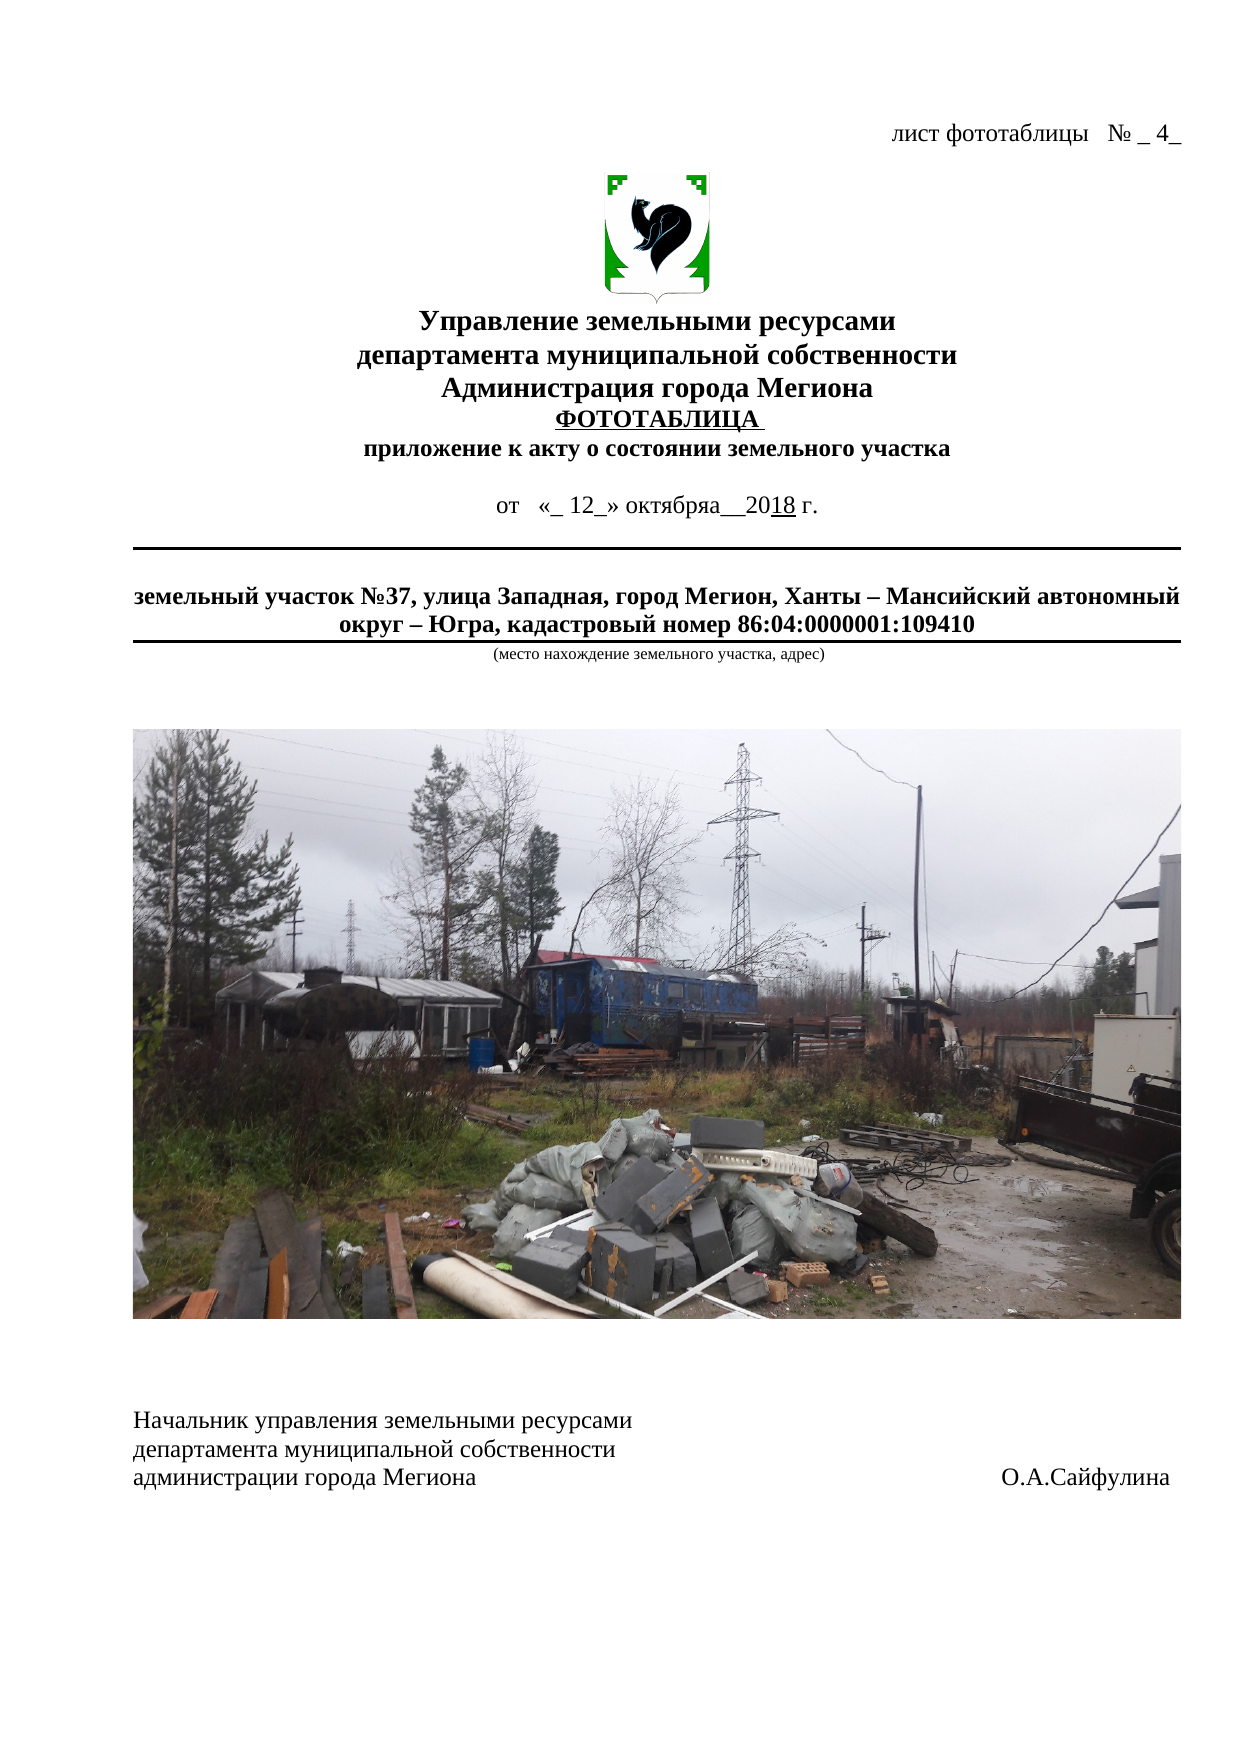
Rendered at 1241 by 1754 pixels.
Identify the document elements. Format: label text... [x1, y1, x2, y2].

text приложение к акту о состоянии земельного участка [133, 433, 1181, 461]
picture [604, 172, 710, 304]
text лист фототаблицы № _ 4_ [133, 118, 1181, 147]
text земельный участок №37, улица Западная, город Мегион, Ханты – Мансийский автономный округ – Югра, кадастровый номер 86:04:0000001:109410 [133, 576, 1181, 640]
text департамента муниципальной собственности [133, 337, 1181, 370]
text ФОТОТАБЛИЦА [133, 404, 1181, 433]
text департамента муниципальной собственности [133, 1434, 1181, 1462]
text от «_ 12_» октябряа__2018 г. [133, 490, 1181, 519]
text Администрация города Мегиона [133, 370, 1181, 404]
text Управление земельными ресурсами [133, 303, 1181, 337]
text Начальник управления земельными ресурсами [133, 1405, 1181, 1434]
text (место нахождение земельного участка, адрес) [133, 643, 1181, 663]
picture [132, 729, 1182, 1319]
text администрации города Мегиона О.А.Сайфулина [133, 1462, 1181, 1491]
